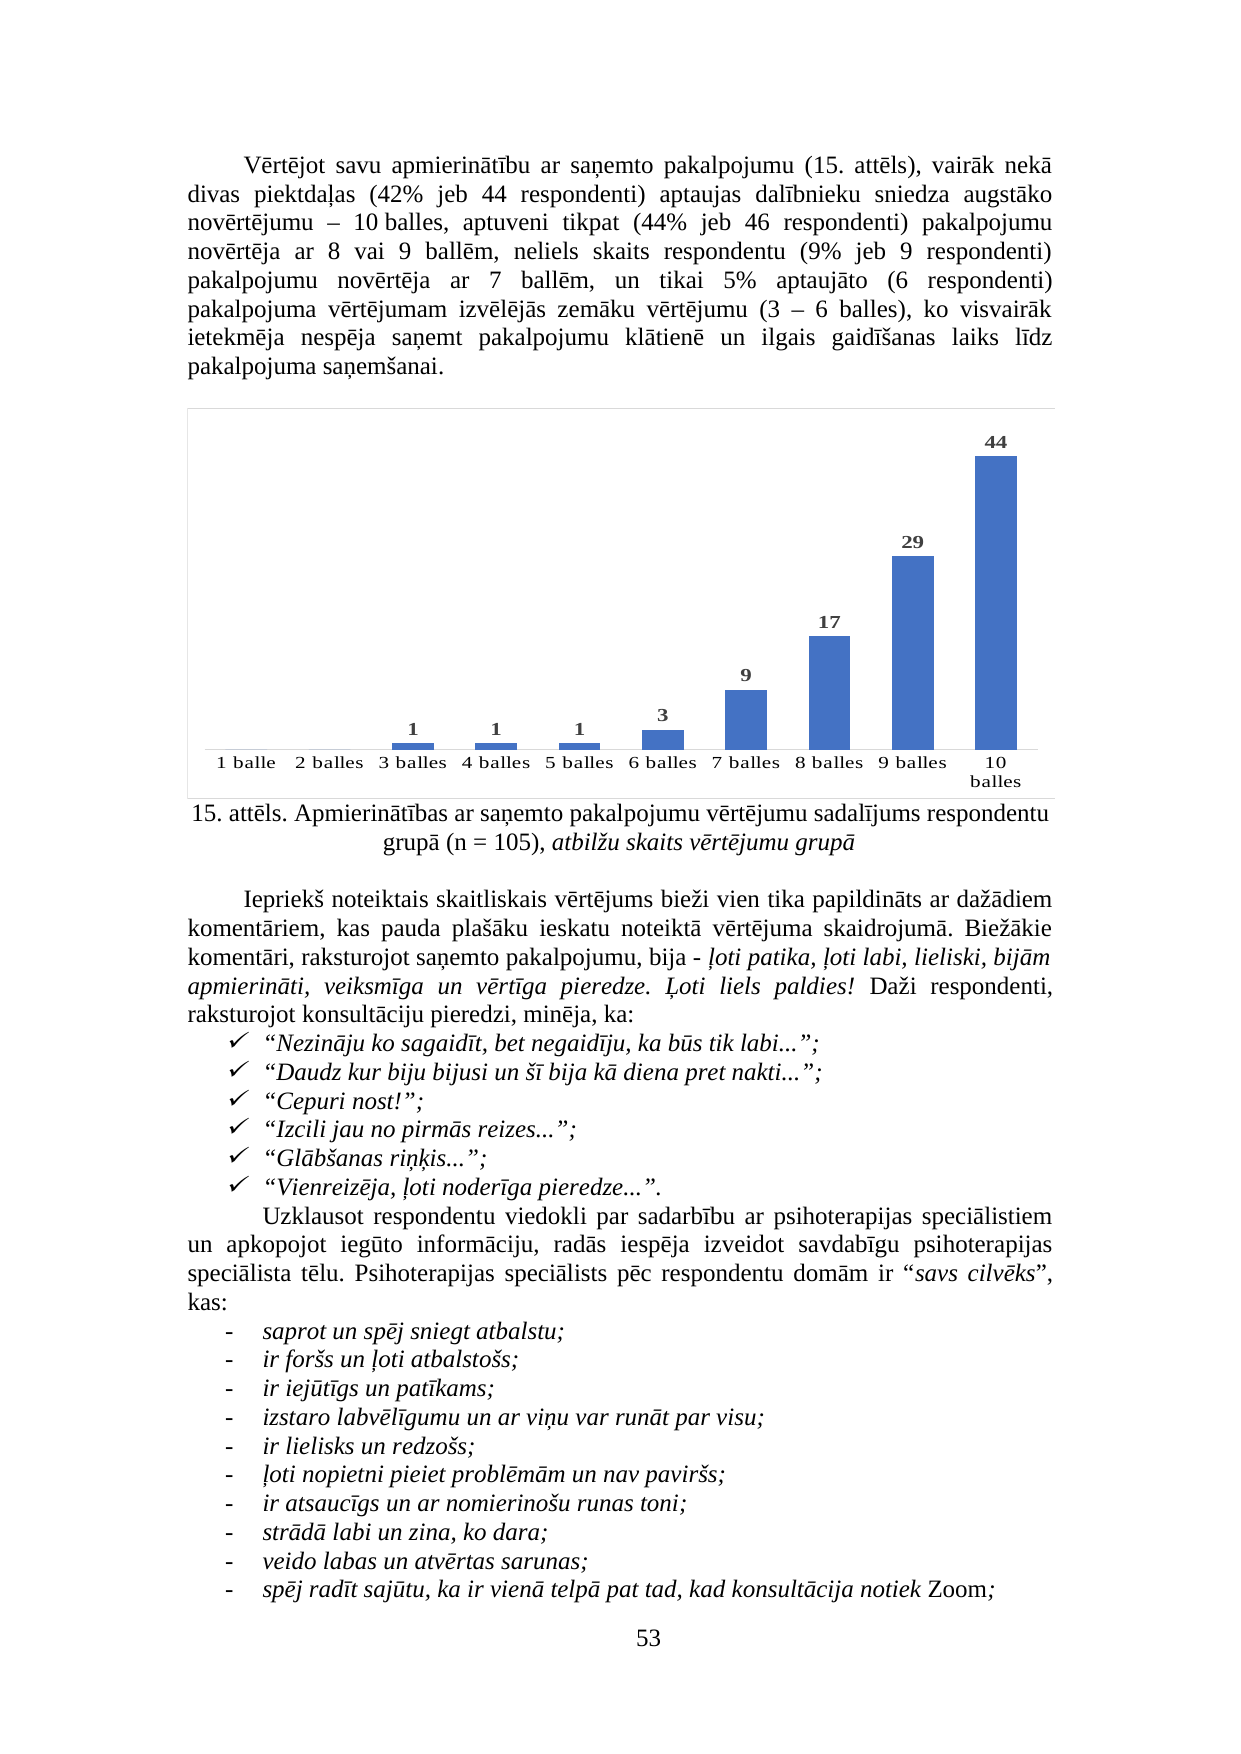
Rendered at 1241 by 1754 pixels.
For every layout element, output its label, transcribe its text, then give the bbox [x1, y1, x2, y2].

list Uzklausot respondentu viedokli par sadarbību ar psihoterapijas speciālistiem un apkopojot iegūto informāciju, radās iespēja izveidot savdabīgu psihoterapijas speciālista tēlu. Psihoterapijas speciālists pēc respondentu domām ir “savs cilvēks”, kas: [187, 1201, 1053, 1316]
list spēj radīt sajūtu, ka ir vienā telpā pat tad, kad konsultācija notiek Zoom; [225, 1574, 1053, 1603]
text 15. attēls. Apmierinātības ar saņemto pakalpojumu vērtējumu sadalījums respondentu grupā (n = 105), atbilžu skaits vērtējumu grupā [187, 799, 1053, 856]
list veido labas un atvērtas sarunas; [225, 1546, 1053, 1574]
list “Glābšanas riņķis...”; [225, 1143, 1053, 1172]
list “Izcili jau no pirmās reizes...”; [225, 1114, 1053, 1143]
list “Nezināju ko sagaidīt, bet negaidīju, ka būs tik labi...”; [225, 1028, 1053, 1057]
list “Vienreizēja, ļoti noderīga pieredze...”. [225, 1172, 1053, 1201]
list ir atsaucīgs un ar nomierinošu runas toni; [225, 1488, 1053, 1517]
list ļoti nopietni pieiet problēmām un nav paviršs; [225, 1459, 1053, 1488]
list ir iejūtīgs un patīkams; [225, 1373, 1053, 1402]
list “Daudz kur biju bijusi un šī bija kā diena pret nakti...”; [225, 1057, 1053, 1086]
list “Cepuri nost!”; [225, 1086, 1053, 1114]
text Iepriekš noteiktais skaitliskais vērtējums bieži vien tika papildināts ar dažādiem komentāriem, kas pauda plašāku ieskatu noteiktā vērtējuma skaidrojumā. Biežākie komentāri, raksturojot saņemto pakalpojumu, bija - ļoti patika, ļoti labi, lieliski, bijām apmierināti, veiksmīga un vērtīga pieredze. Ļoti liels paldies! Daži respondenti, raksturojot konsultāciju pieredzi, minēja, ka: [187, 884, 1053, 1028]
list izstaro labvēlīgumu un ar viņu var runāt par visu; [225, 1402, 1053, 1431]
list ir lielisks un redzošs; [225, 1431, 1053, 1459]
text Vērtējot savu apmierinātību ar saņemto pakalpojumu (15. attēls), vairāk nekā divas piektdaļas (42% jeb 44 respondenti) aptaujas dalībnieku sniedza augstāko novērtējumu – 10 balles, aptuveni tikpat (44% jeb 46 respondenti) pakalpojumu novērtēja ar 8 vai 9 ballēm, neliels skaits respondentu (9% jeb 9 respondenti) pakalpojumu novērtēja ar 7 ballēm, un tikai 5% aptaujāto (6 respondenti) pakalpojuma vērtējumam izvēlējās zemāku vērtējumu (3 – 6 balles), ko visvairāk ietekmēja nespēja saņemt pakalpojumu klātienē un ilgais gaidīšanas laiks līdz pakalpojuma saņemšanai. [187, 150, 1053, 380]
list ir foršs un ļoti atbalstošs; [225, 1344, 1053, 1373]
list strādā labi un zina, ko dara; [225, 1517, 1053, 1546]
list saprot un spēj sniegt atbalstu; [225, 1316, 1053, 1344]
